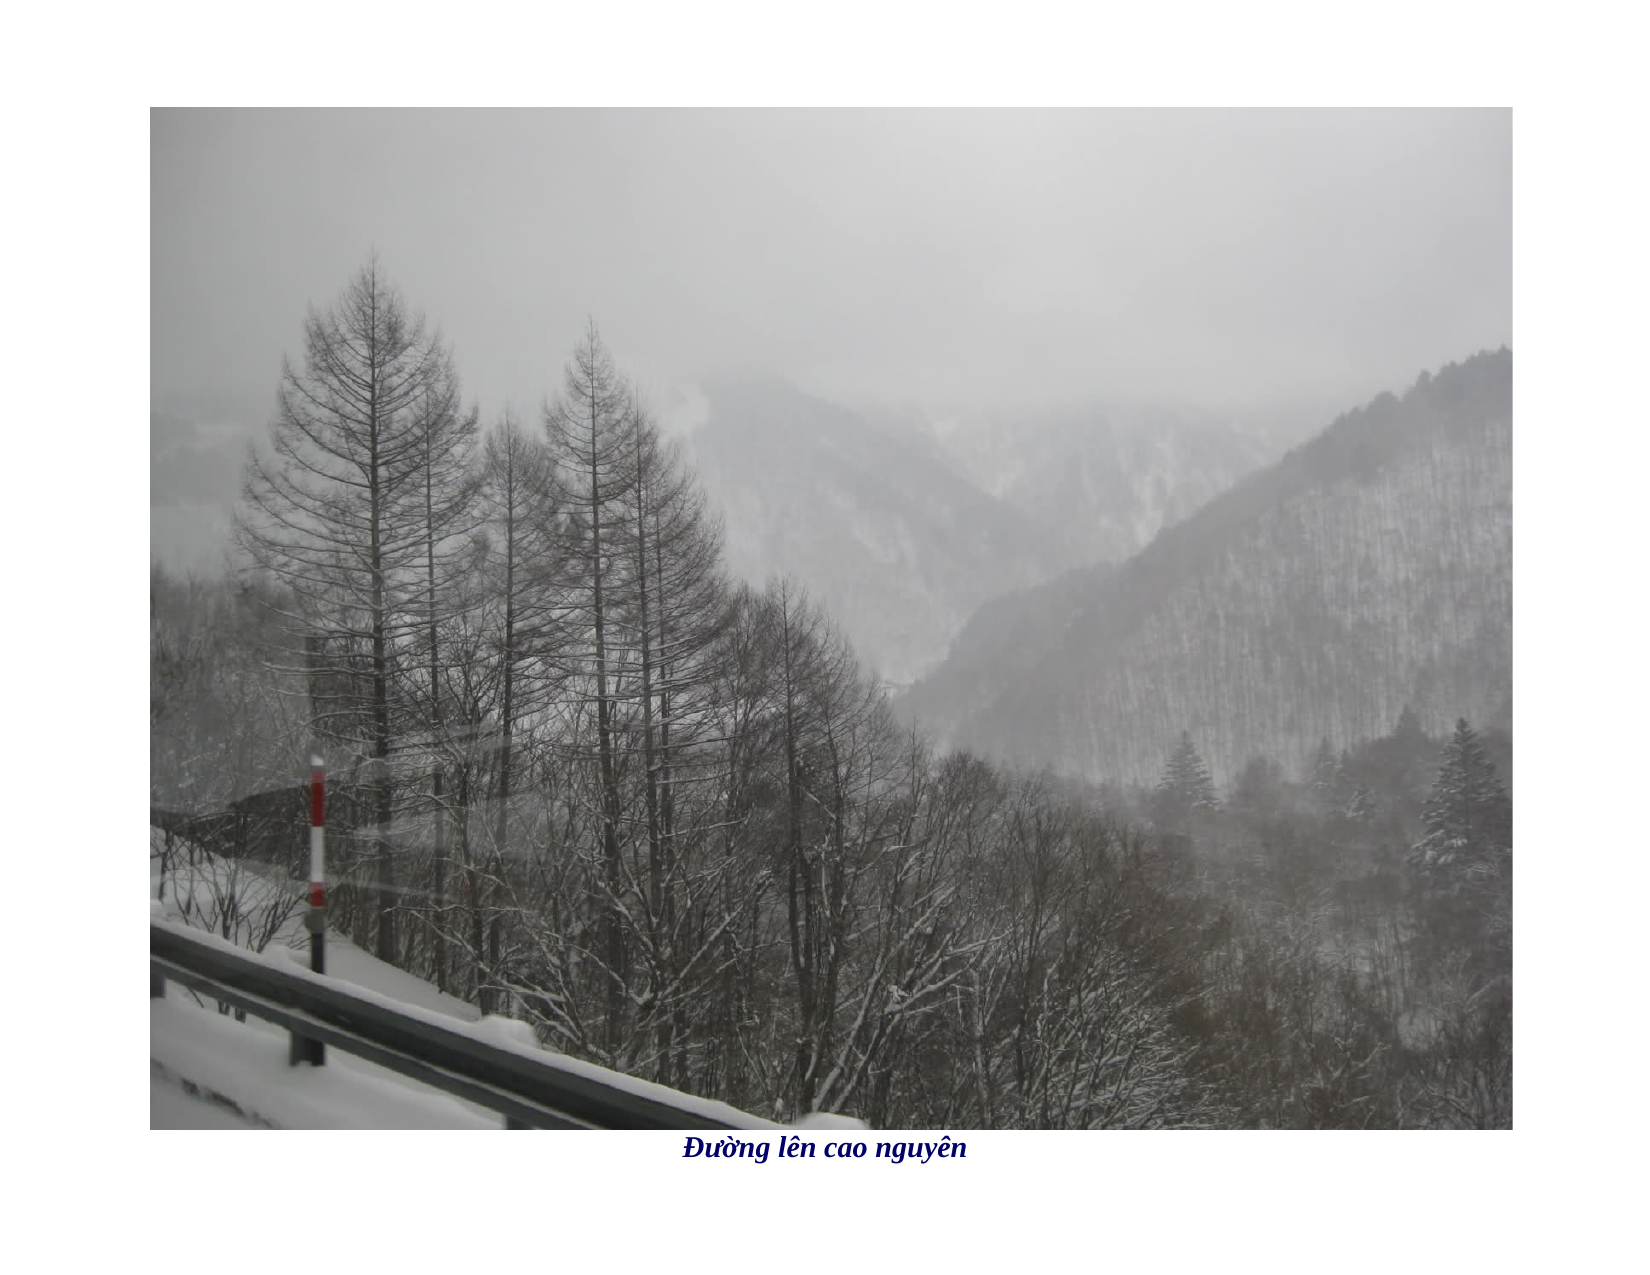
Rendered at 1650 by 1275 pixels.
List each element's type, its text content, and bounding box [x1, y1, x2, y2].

picture [150, 107, 1513, 1130]
text Đường lên cao nguyên [150, 1130, 1500, 1164]
